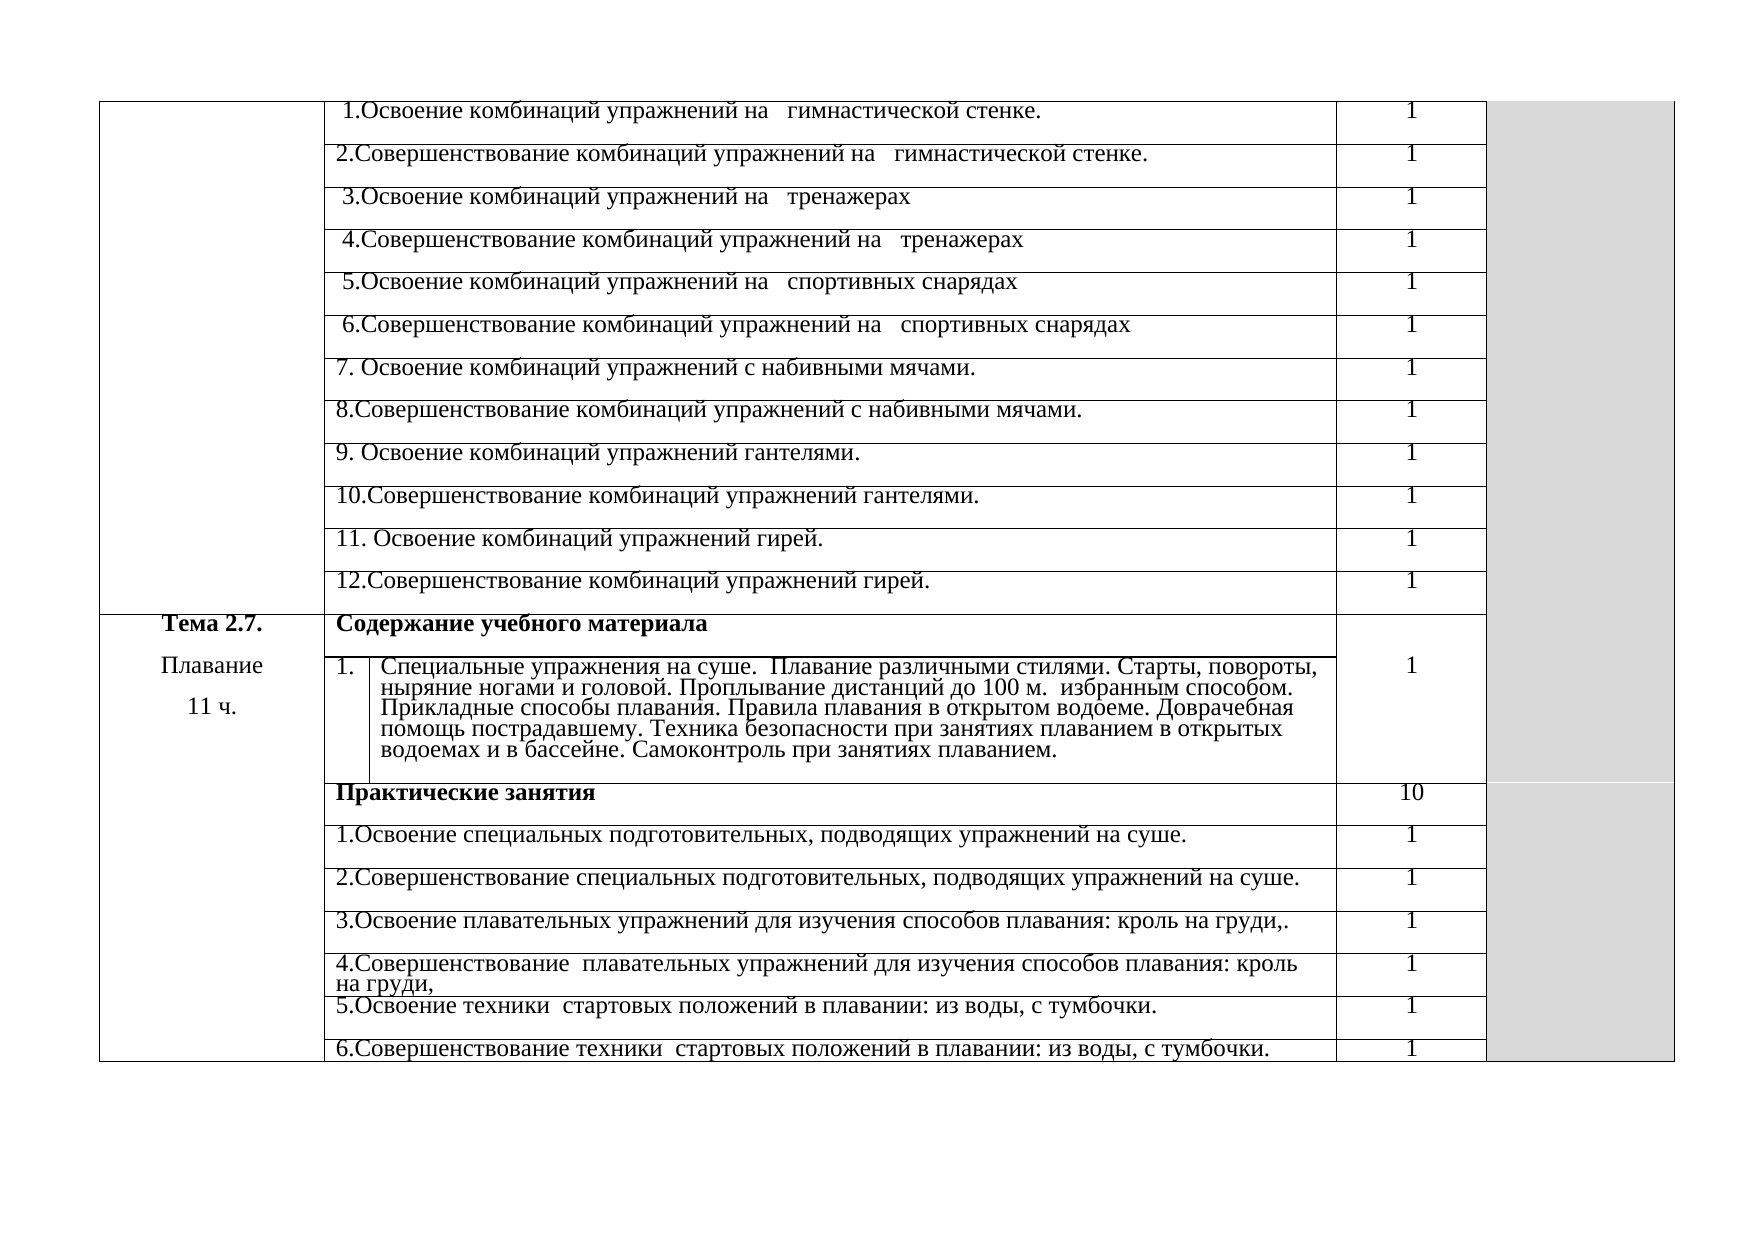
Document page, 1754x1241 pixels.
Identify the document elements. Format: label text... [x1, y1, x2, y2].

table_cell 7. Освоение комбинаций упражнений с набивными мячами. [325, 359, 1336, 400]
table_cell 1 [1337, 529, 1486, 571]
table_cell 1 [1337, 145, 1486, 187]
table_cell 5.Освоение комбинаций упражнений на спортивных снарядах [325, 273, 1336, 315]
table_cell 1 [1337, 316, 1486, 357]
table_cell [325, 1040, 1336, 1061]
table_cell 6.Совершенствование комбинаций упражнений на спортивных снарядах [325, 316, 1336, 357]
table_cell Содержание учебного материала [325, 615, 1336, 656]
table_cell Практические занятия [325, 784, 1336, 825]
table_cell 11. Освоение комбинаций упражнений гирей. [325, 529, 1336, 571]
table_cell 12.Совершенствование комбинаций упражнений гирей. [325, 572, 1336, 614]
table_cell 1 [1337, 912, 1486, 953]
table_cell 1 [1337, 230, 1486, 272]
table_cell 2.Совершенствование специальных подготовительных, подводящих упражнений на суше. [325, 869, 1336, 911]
table_cell 1. [325, 658, 369, 782]
table_cell 1 [1337, 869, 1486, 911]
table_cell 9. Освоение комбинаций упражнений гантелями. [325, 444, 1336, 486]
table_cell 1 [1337, 572, 1486, 614]
table_cell 4.Совершенствование комбинаций упражнений на тренажерах [325, 230, 1336, 272]
table_cell 1 [1337, 997, 1486, 1039]
table_cell 1.Освоение специальных подготовительных, подводящих упражнений на суше. [325, 826, 1336, 868]
table_cell 3.Освоение плавательных упражнений для изучения способов плавания: кроль на груди,. [325, 912, 1336, 953]
table_cell 10.Совершенствование комбинаций упражнений гантелями. [325, 487, 1336, 528]
table_cell 1 [1337, 444, 1486, 486]
table_cell [1487, 783, 1674, 1061]
table_cell Тема 2.7. Плавание 11 ч. [100, 615, 324, 1061]
table_cell 4.Совершенствование плавательных упражнений для изучения способов плавания: кроль на груди, [325, 954, 1336, 996]
table_cell 1 [1337, 102, 1486, 144]
table_cell 1 [1337, 615, 1486, 782]
table_cell 2.Совершенствование комбинаций упражнений на гимнастической стенке. [325, 145, 1336, 187]
table_cell 1 [1337, 826, 1486, 868]
table_cell 1 [1337, 954, 1486, 996]
table_cell 1.Освоение комбинаций упражнений на гимнастической стенке. [325, 102, 1336, 144]
table_cell 1 [1337, 359, 1486, 400]
table_cell 1 [1337, 1040, 1486, 1061]
table_cell 8.Совершенствование комбинаций упражнений с набивными мячами. [325, 401, 1336, 443]
table_cell 1 [1337, 273, 1486, 315]
table_cell [1487, 101, 1674, 614]
table_cell 1 [1337, 401, 1486, 443]
table_cell 3.Освоение комбинаций упражнений на тренажерах [325, 188, 1336, 229]
table_cell 1 [1337, 188, 1486, 229]
table_cell [1487, 614, 1674, 782]
table_cell 1 [1337, 487, 1486, 528]
table_cell Специальные упражнения на суше. Плавание различными стилями. Старты, повороты, ныряние ногами и головой. Проплывание дистанций до . избранным способом. Прикладные способы плавания. Правила плавания в открытом водоеме. Доврачебная помощь пострадавшему. Техника безопасности при занятиях плаванием в открытых водоемах и в бассейне. Самоконтроль при занятиях плаванием. [370, 658, 1336, 782]
table_cell 10 [1337, 784, 1486, 825]
table_cell 5.Освоение техники стартовых положений в плавании: из воды, с тумбочки. [325, 997, 1336, 1039]
